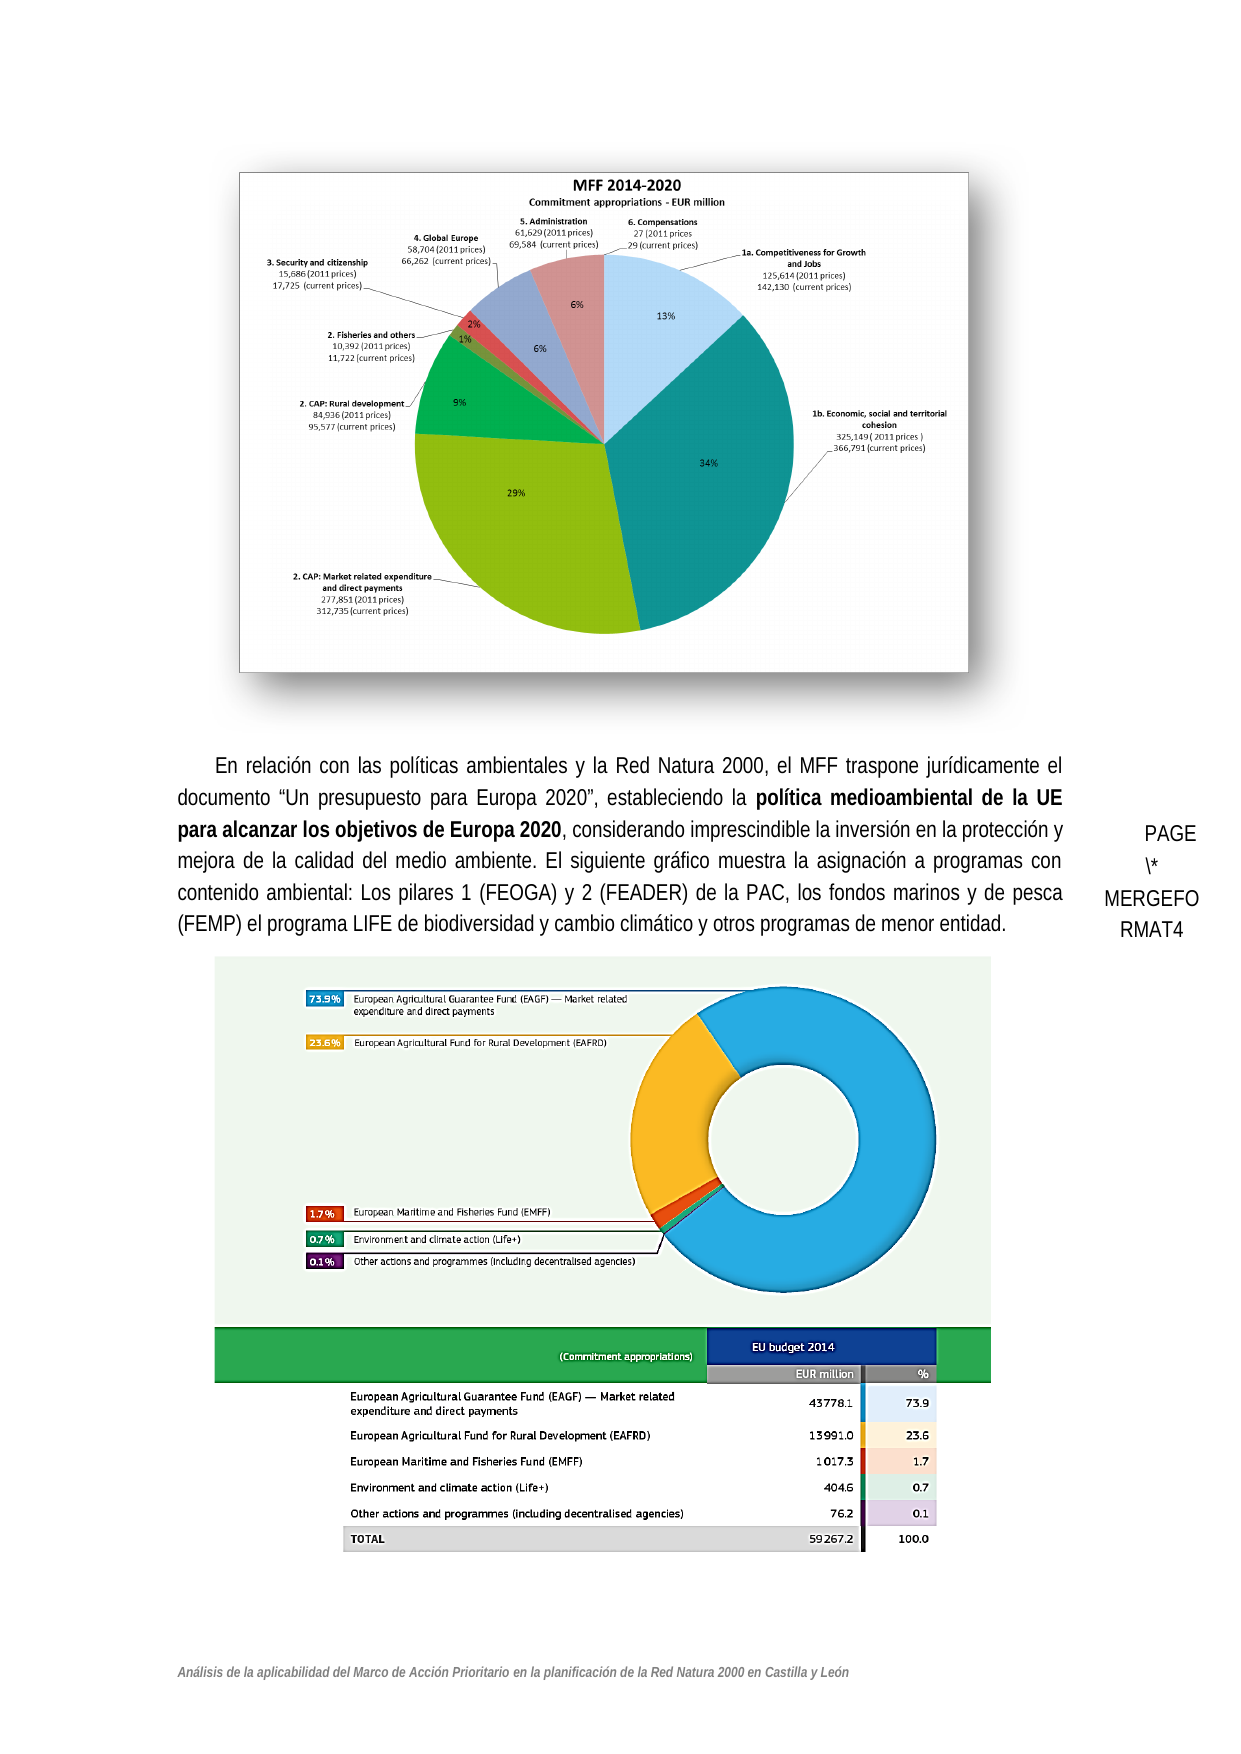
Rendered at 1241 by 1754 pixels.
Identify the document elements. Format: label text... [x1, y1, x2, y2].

picture [214, 956, 991, 1568]
picture [239, 172, 969, 673]
text En relación con las políticas ambientales y la Red Natura 2000, el MFF traspone jurídicamente el documento “Un presupuesto para Europa 2020”, estableciendo la política medioambiental de la UE para alcanzar los objetivos de Europa 2020, considerando imprescindible la inversión en la protección y mejora de la calidad del medio ambiente. El siguiente gráfico muestra la asignación a programas con contenido ambiental: Los pilares 1 (FEOGA) y 2 (FEADER) de la PAC, los fondos marinos y de pesca (FEMP) el programa LIFE de biodiversidad y cambio climático y otros programas de menor entidad. [177, 752, 1063, 937]
